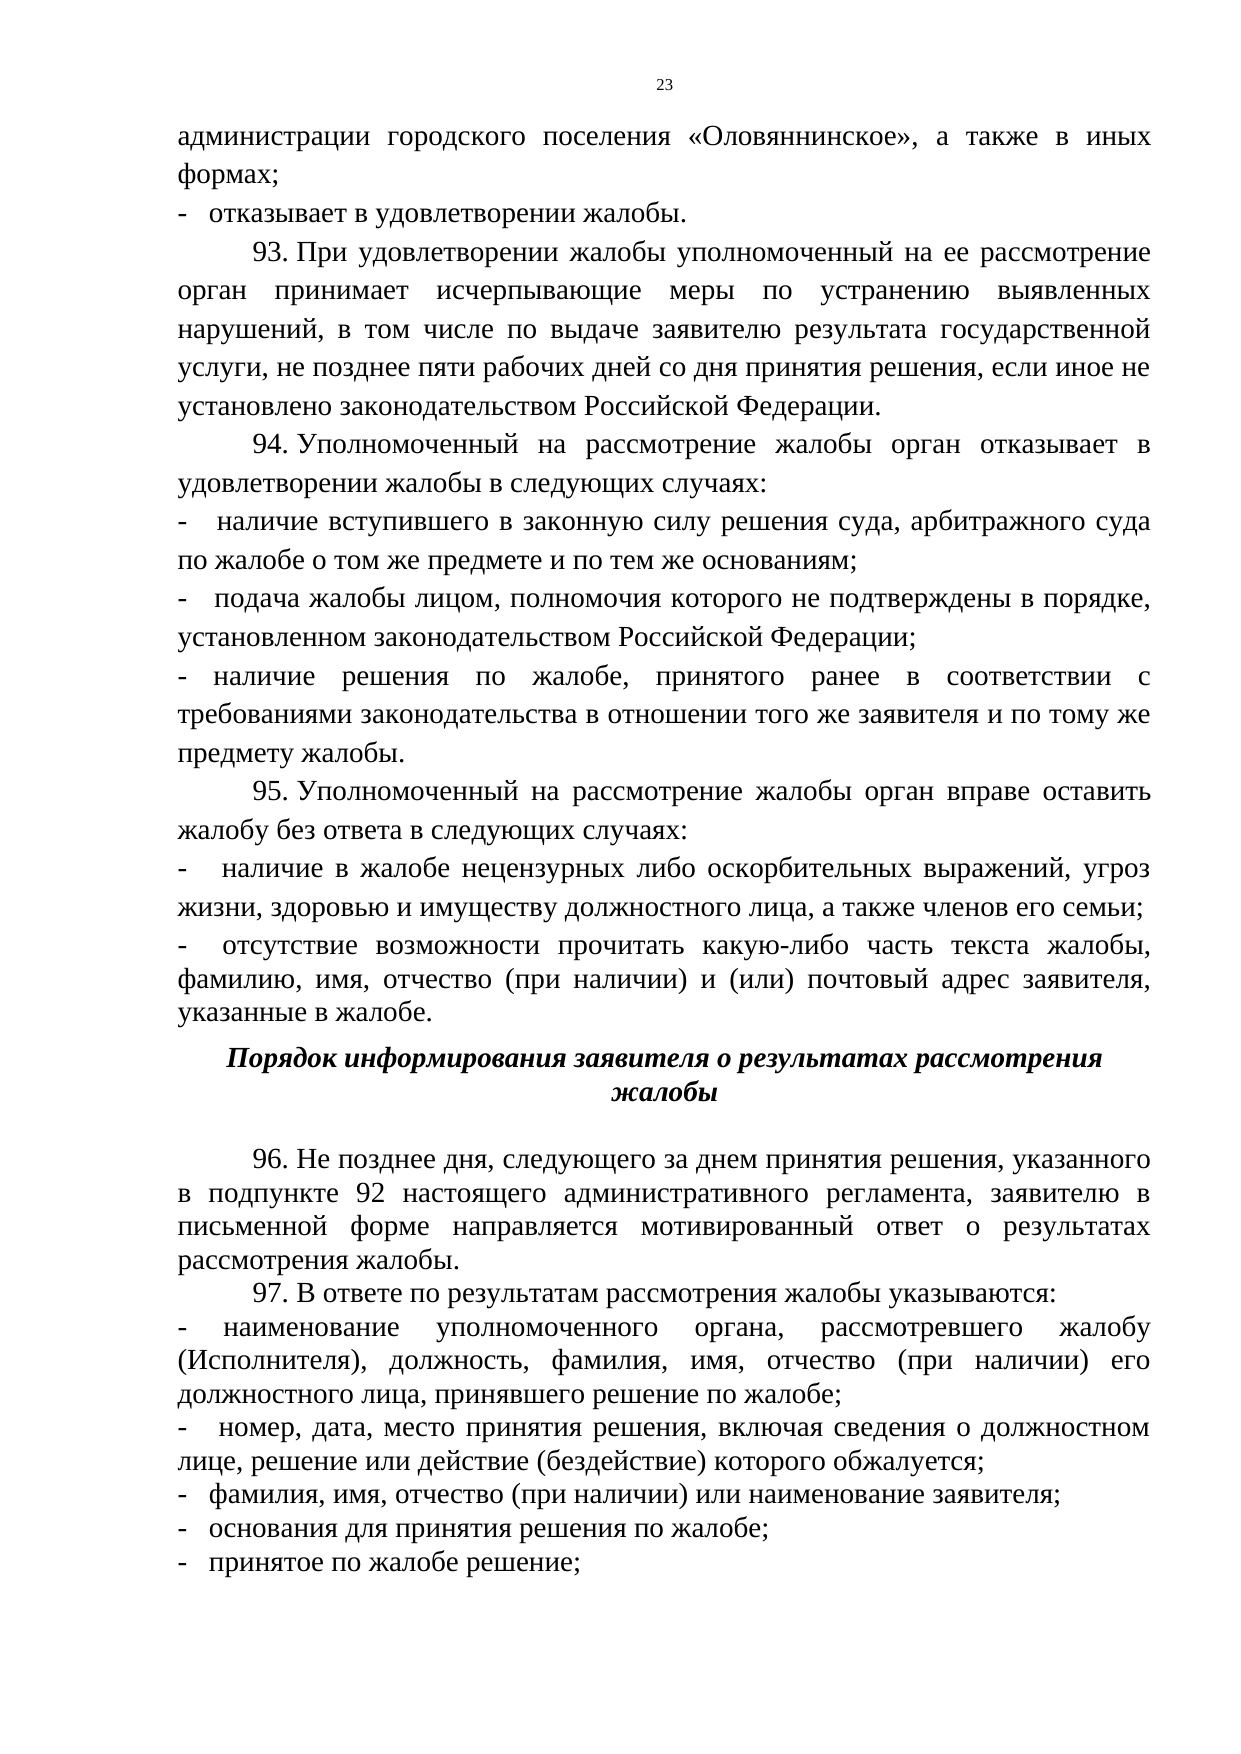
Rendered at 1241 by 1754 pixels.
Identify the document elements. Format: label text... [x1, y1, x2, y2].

text Порядок информирования заявителя о результатах рассмотрения жалобы [177, 1041, 1152, 1108]
text - наличие решения по жалобе, принятого ранее в соответствии с требованиями законодательства в отношении того же заявителя и по тому же предмету жалобы. [177, 658, 1152, 768]
text - наличие в жалобе нецензурных либо оскорбительных выражений, угроз жизни, здоровью и имуществу должностного лица, а также членов его семьи; [177, 850, 1152, 922]
text - основания для принятия решения по жалобе; [177, 1510, 1152, 1544]
text 96. Не позднее дня, следующего за днем принятия решения, указанного в подпункте 92 настоящего административного регламента, заявителю в письменной форме направляется мотивированный ответ о результатах рассмотрения жалобы. [177, 1141, 1152, 1275]
text - фамилия, имя, отчество (при наличии) или наименование заявителя; [177, 1477, 1152, 1510]
text 97. В ответе по результатам рассмотрения жалобы указываются: [177, 1275, 1152, 1309]
text - подача жалобы лицом, полномочия которого не подтверждены в порядке, установленном законодательством Российской Федерации; [177, 581, 1152, 653]
text - наименование уполномоченного органа, рассмотревшего жалобу (Исполнителя), должность, фамилия, имя, отчество (при наличии) его должностного лица, принявшего решение по жалобе; [177, 1309, 1152, 1409]
text - номер, дата, место принятия решения, включая сведения о должностном лице, решение или действие (бездействие) которого обжалуется; [177, 1409, 1152, 1477]
text - отсутствие возможности прочитать какую-либо часть текста жалобы, фамилию, имя, отчество (при наличии) и (или) почтовый адрес заявителя, указанные в жалобе. [177, 927, 1152, 1028]
text - отказывает в удовлетворении жалобы. [177, 195, 1152, 229]
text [177, 118, 1152, 190]
text - принятое по жалобе решение; [177, 1544, 1152, 1577]
text - наличие вступившего в законную силу решения суда, арбитражного суда по жалобе о том же предмете и по тем же основаниям; [177, 503, 1152, 576]
text 93. При удовлетворении жалобы уполномоченный на ее рассмотрение орган принимает исчерпывающие меры по устранению выявленных нарушений, в том числе по выдаче заявителю результата государственной услуги, не позднее пяти рабочих дней со дня принятия решения, если иное не установлено законодательством Российской Федерации. [177, 234, 1152, 421]
text 94. Уполномоченный на рассмотрение жалобы орган отказывает в удовлетворении жалобы в следующих случаях: [177, 426, 1152, 498]
text 95. Уполномоченный на рассмотрение жалобы орган вправе оставить жалобу без ответа в следующих случаях: [177, 773, 1152, 845]
